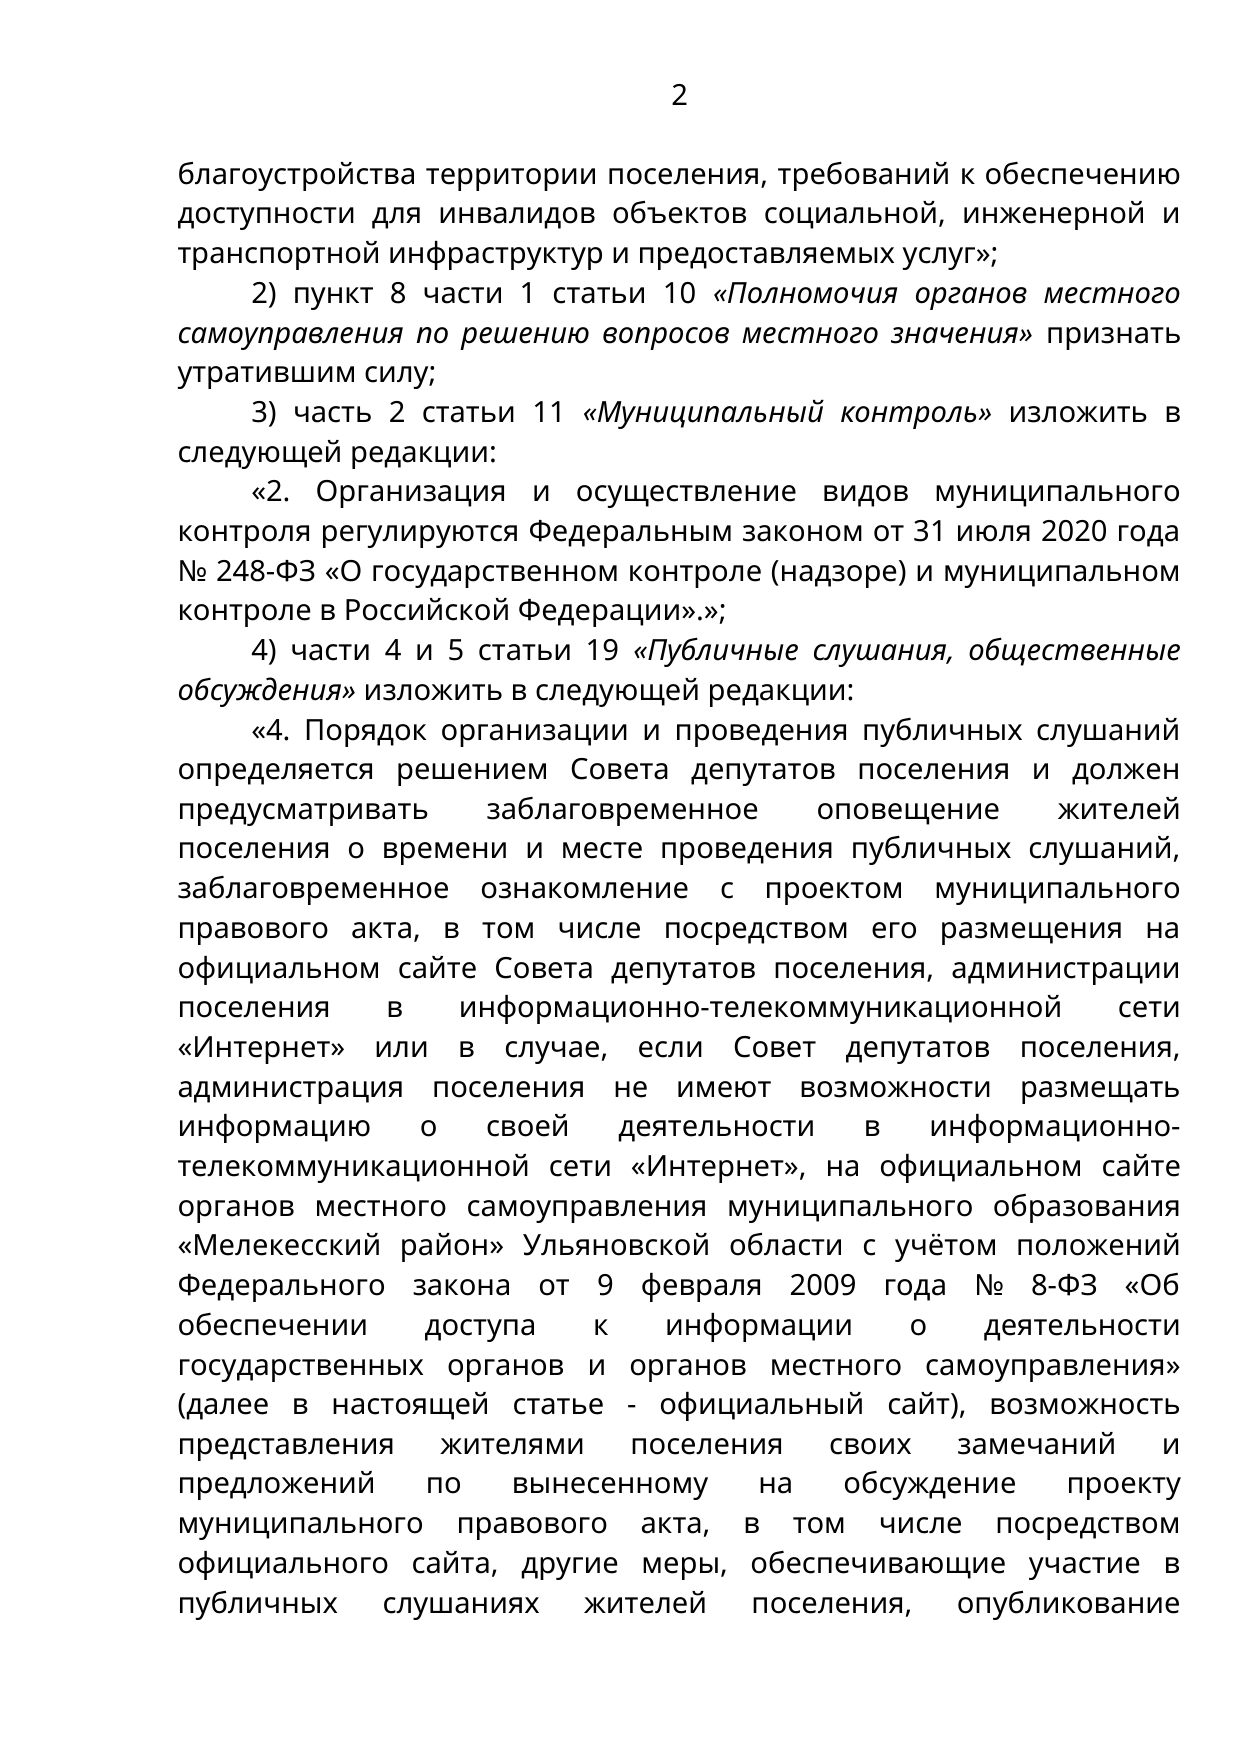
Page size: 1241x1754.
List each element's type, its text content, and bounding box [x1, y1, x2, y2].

text 2) пункт 8 части 1 статьи 10 «Полномочия органов местного самоуправления по решению вопросов местного значения» признать утратившим силу; [177, 272, 1181, 391]
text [177, 709, 1181, 1622]
text 4) части 4 и 5 статьи 19 «Публичные слушания, общественные обсуждения» изложить в следующей редакции: [177, 629, 1181, 709]
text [177, 153, 1181, 272]
text 3) часть 2 статьи 11 «Муниципальный контроль» изложить в следующей редакции: [177, 391, 1181, 471]
text «2. Организация и осуществление видов муниципального контроля регулируются Федеральным законом от 31 июля 2020 года № 248-ФЗ «О государственном контроле (надзоре) и муниципальном контроле в Российской Федерации».»; [177, 471, 1181, 629]
